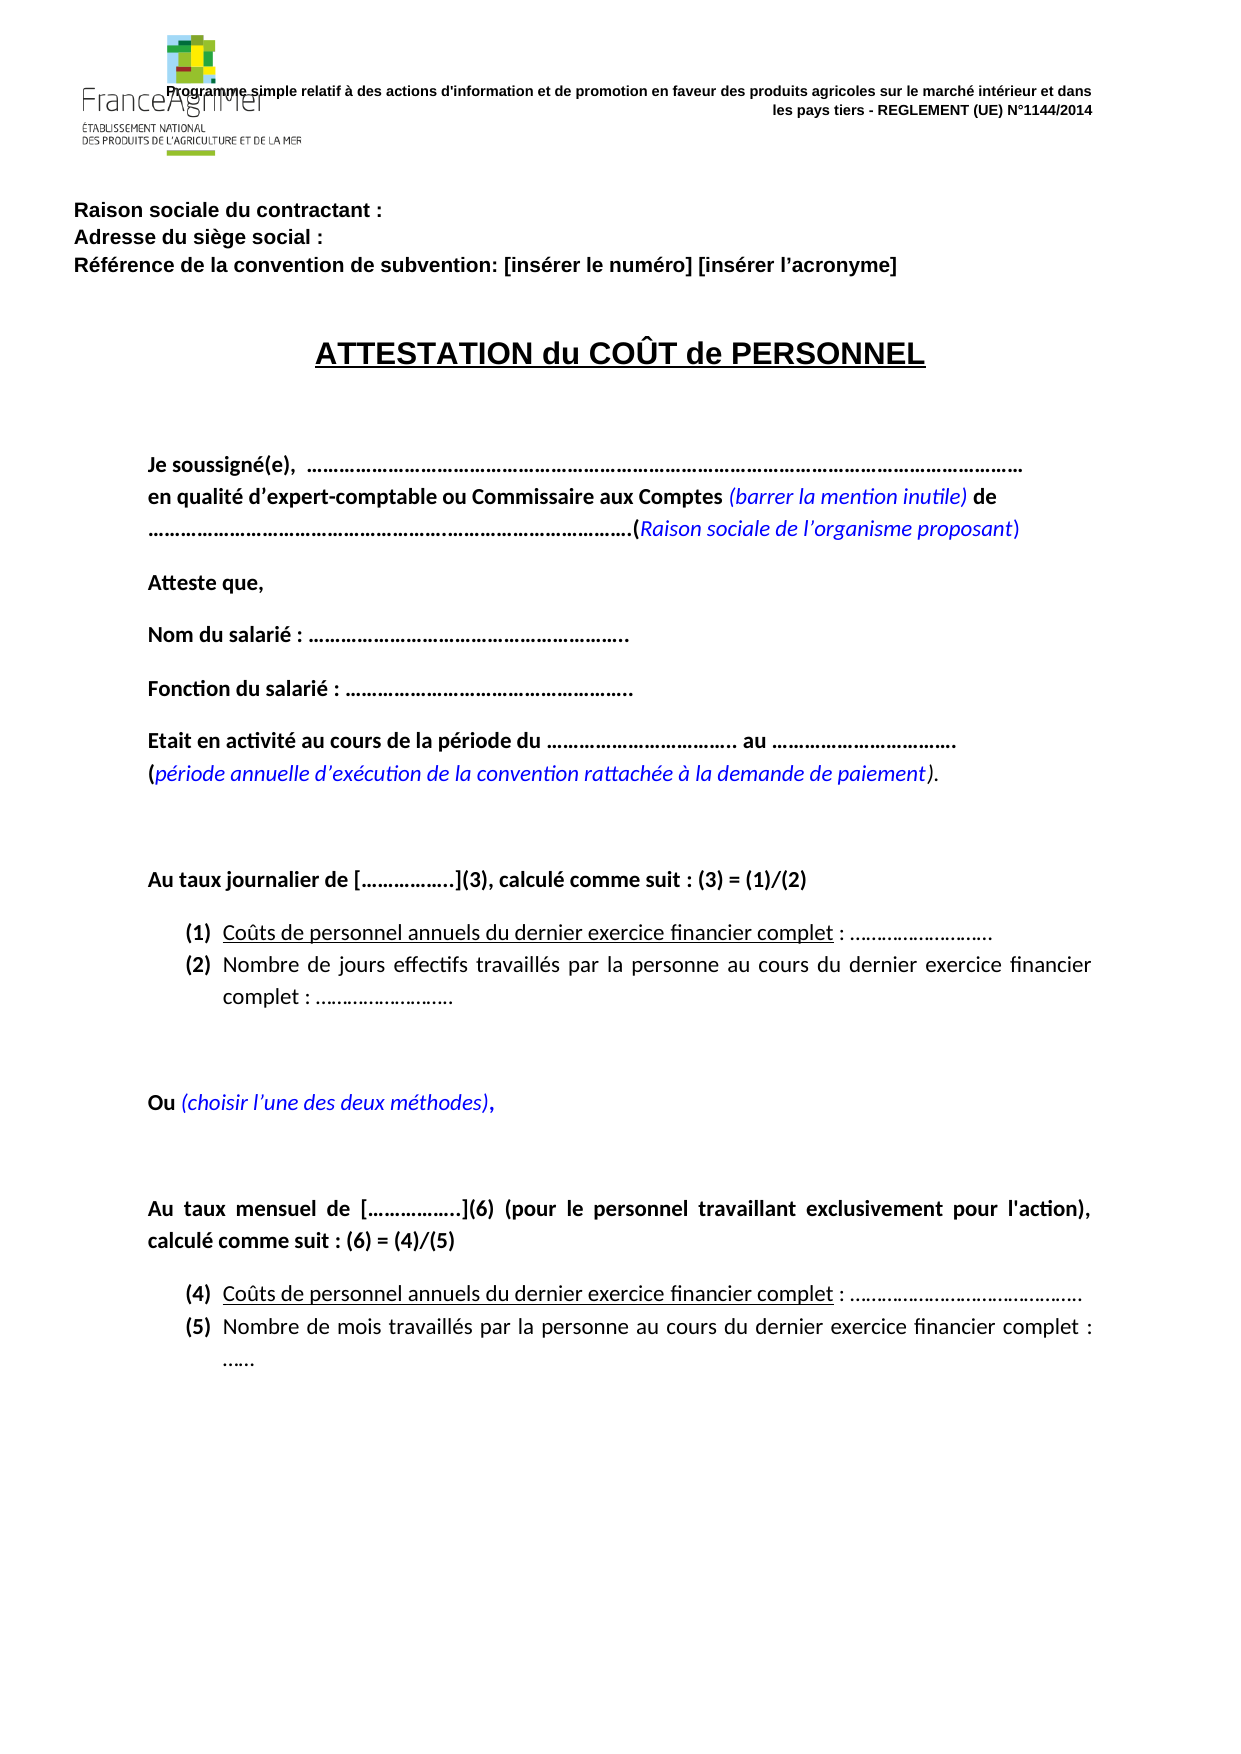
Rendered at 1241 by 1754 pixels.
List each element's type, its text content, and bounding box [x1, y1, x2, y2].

text Nom du salarié : ………………………………………………….. [148, 621, 1093, 649]
text Au taux journalier de [……………..](3), calculé comme suit : (3) = (1)/(2) [148, 865, 1093, 893]
list Coûts de personnel annuels du dernier exercice financier complet : …………………………………….. [185, 1279, 1093, 1308]
text Etait en activité au cours de la période du …………………………….. au ……………………………. [148, 727, 1093, 755]
text Atteste que, [148, 568, 1093, 596]
text Adresse du siège social : [74, 225, 1093, 249]
text ATTESTATION du COÛT de PERSONNEL [148, 335, 1093, 371]
text Référence de la convention de subvention: [insérer le numéro] [insérer l’acronyme] [74, 253, 1093, 277]
text Raison sociale du contractant : [74, 198, 1093, 222]
list Coûts de personnel annuels du dernier exercice financier complet : ……………………… [185, 918, 1093, 946]
text (période annuelle d’exécution de la convention rattachée à la demande de paiement). [148, 759, 1093, 787]
text Au taux mensuel de [……………..](6) (pour le personnel travaillant exclusivement pour l'action), calculé comme suit : (6) = (4)/(5) [148, 1194, 1093, 1254]
text Je soussigné(e), …………………………………………………………………………………………………………………… [148, 450, 1093, 478]
text en qualité d’expert-comptable ou Commissaire aux Comptes (barrer la mention inutile) de ……………………………………………….…………………………….(Raison sociale de l’organisme proposant) [148, 482, 1093, 543]
text Fonction du salarié : …………………………………………….. [148, 674, 1093, 702]
list Nombre de jours effectifs travaillés par la personne au cours du dernier exercice financier complet : …………………….. [185, 950, 1093, 1010]
list Nombre de mois travaillés par la personne au cours du dernier exercice financier complet : …… [185, 1312, 1093, 1372]
text Ou (choisir l’une des deux méthodes), [148, 1088, 1093, 1116]
picture [78, 35, 302, 156]
